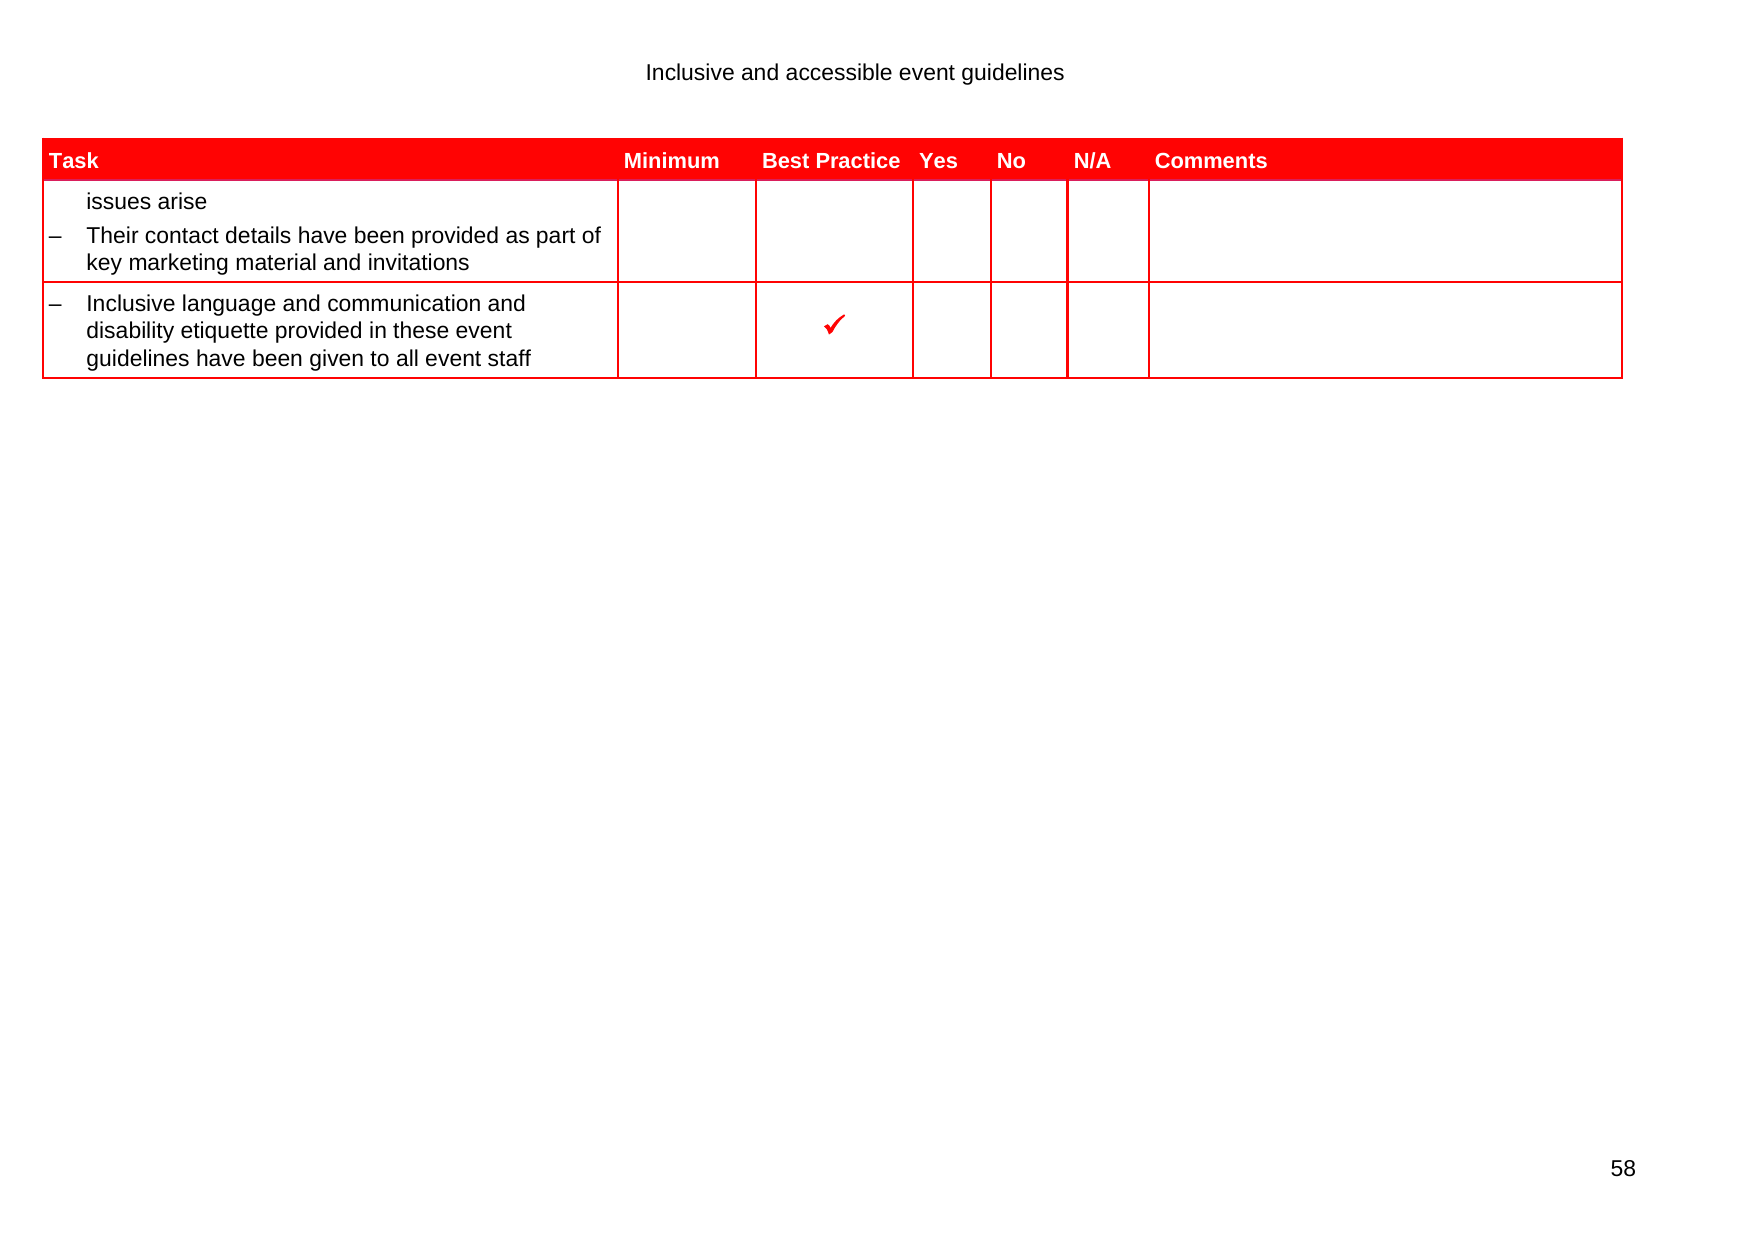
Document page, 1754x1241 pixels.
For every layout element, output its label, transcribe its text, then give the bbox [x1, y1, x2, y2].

table_cell Inclusive language and communication and disability etiquette provided in these event guidelines have been given to all event staff [44, 283, 617, 377]
table_cell [1150, 181, 1621, 281]
table_header No [992, 140, 1066, 179]
table_header N/A [1069, 140, 1148, 179]
table_cell [757, 181, 912, 281]
table_header Comments [1150, 140, 1621, 179]
table_header Task [44, 140, 617, 179]
table_header Yes [914, 140, 990, 179]
table_cell [914, 181, 990, 281]
table_cell [757, 283, 912, 377]
table_cell [992, 181, 1066, 281]
table_cell [1150, 283, 1621, 377]
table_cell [44, 181, 617, 281]
table_cell [992, 283, 1066, 377]
table_cell [619, 283, 755, 377]
table_cell [914, 283, 990, 377]
table_header Best Practice [757, 140, 912, 179]
table_cell [1069, 181, 1148, 281]
table_cell [1069, 283, 1148, 377]
table_header Minimum [619, 140, 755, 179]
table_cell [619, 181, 755, 281]
